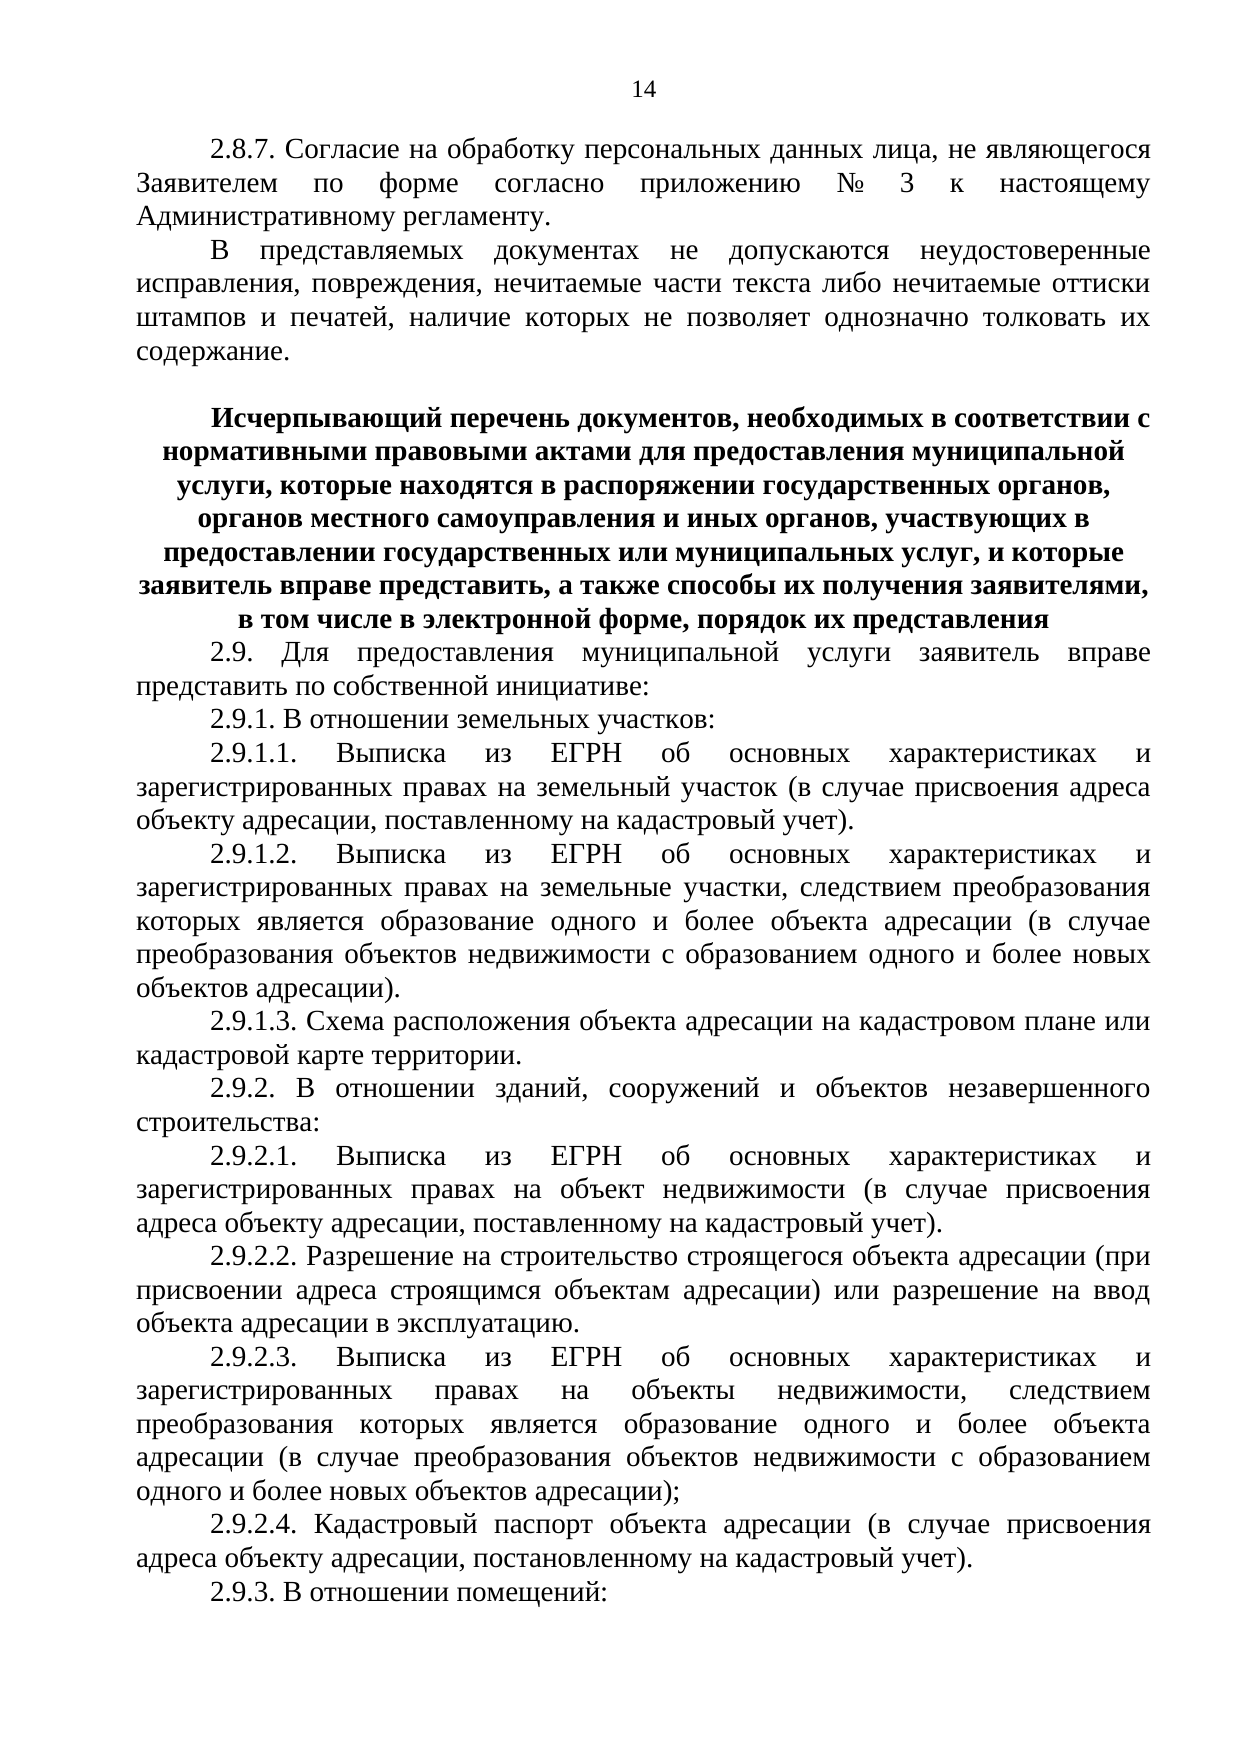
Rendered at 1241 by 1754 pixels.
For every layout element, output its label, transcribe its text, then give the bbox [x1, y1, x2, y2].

text В представляемых документах не допускаются неудостоверенные исправления, повреждения, нечитаемые части текста либо нечитаемые оттиски штампов и печатей, наличие которых не позволяет однозначно толковать их содержание. [136, 232, 1152, 366]
text 2.9.2. В отношении зданий, сооружений и объектов незавершенного строительства: [136, 1071, 1152, 1138]
text 2.9.2.2. Разрешение на строительство строящегося объекта адресации (при присвоении адреса строящимся объектам адресации) или разрешение на ввод объекта адресации в эксплуатацию. [136, 1238, 1152, 1339]
text Исчерпывающий перечень документов, необходимых в соответствии с нормативными правовыми актами для предоставления муниципальной услуги, которые находятся в распоряжении государственных органов, органов местного самоуправления и иных органов, участвующих в предоставлении государственных или муниципальных услуг, и которые заявитель вправе представить, а также способы их получения заявителями, в том числе в электронной форме, порядок их представления [136, 400, 1152, 634]
text 2.9.1.1. Выписка из ЕГРН об основных характеристиках и зарегистрированных правах на земельный участок (в случае присвоения адреса объекту адресации, поставленному на кадастровый учет). [136, 735, 1152, 836]
text 2.9.3. В отношении помещений: [136, 1574, 1152, 1607]
text 2.9.1.3. Схема расположения объекта адресации на кадастровом плане или кадастровой карте территории. [136, 1003, 1152, 1071]
text 2.9.2.1. Выписка из ЕГРН об основных характеристиках и зарегистрированных правах на объект недвижимости (в случае присвоения адреса объекту адресации, поставленному на кадастровый учет). [136, 1138, 1152, 1238]
text 2.9.1. В отношении земельных участков: [136, 702, 1152, 735]
text 2.9.1.2. Выписка из ЕГРН об основных характеристиках и зарегистрированных правах на земельные участки, следствием преобразования которых является образование одного и более объекта адресации (в случае преобразования объектов недвижимости с образованием одного и более новых объектов адресации). [136, 836, 1152, 1003]
text 2.9. Для предоставления муниципальной услуги заявитель вправе представить по собственной инициативе: [136, 634, 1152, 702]
text 2.8.7. Согласие на обработку персональных данных лица, не являющегося Заявителем по форме согласно приложению № 3 к настоящему Административному регламенту. [136, 131, 1152, 232]
text 2.9.2.3. Выписка из ЕГРН об основных характеристиках и зарегистрированных правах на объекты недвижимости, следствием преобразования которых является образование одного и более объекта адресации (в случае преобразования объектов недвижимости с образованием одного и более новых объектов адресации); [136, 1339, 1152, 1507]
text 2.9.2.4. Кадастровый паспорт объекта адресации (в случае присвоения адреса объекту адресации, постановленному на кадастровый учет). [136, 1507, 1152, 1574]
